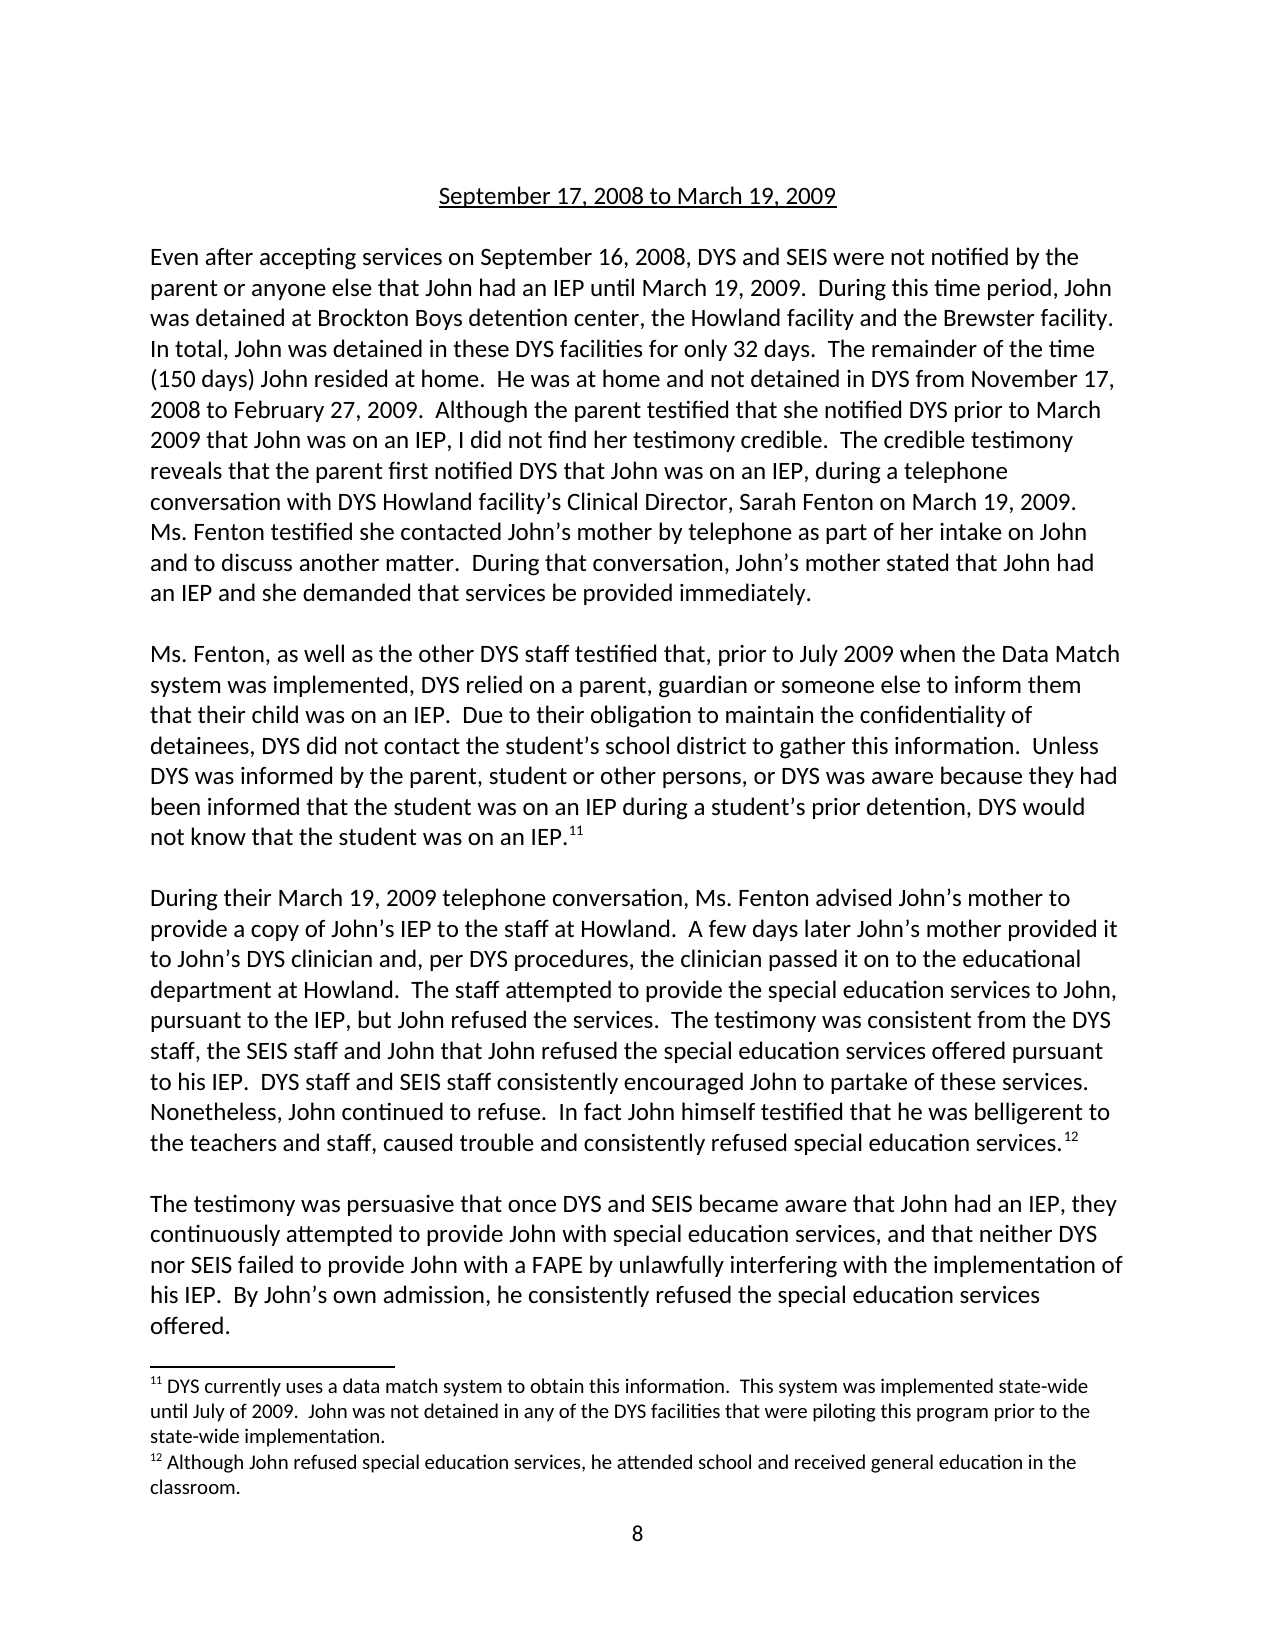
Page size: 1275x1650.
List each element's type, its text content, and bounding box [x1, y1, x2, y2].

text The testimony was persuasive that once DYS and SEIS became aware that John had an IEP, they continuously attempted to provide John with special education services, and that neither DYS nor SEIS failed to provide John with a FAPE by unlawfully interfering with the implementation of his IEP. By John’s own admission, he consistently refused the special education services offered. [150, 1188, 1125, 1340]
text Even after accepting services on September 16, 2008, DYS and SEIS were not notified by the parent or anyone else that John had an IEP until March 19, 2009. During this time period, John was detained at Brockton Boys detention center, the Howland facility and the Brewster facility. In total, John was detained in these DYS facilities for only 32 days. The remainder of the time (150 days) John resided at home. He was at home and not detained in DYS from November 17, 2008 to February 27, 2009. Although the parent testified that she notified DYS prior to March 2009 that John was on an IEP, I did not find her testimony credible. The credible testimony reveals that the parent first notified DYS that John was on an IEP, during a telephone conversation with DYS Howland facility’s Clinical Director, Sarah Fenton on March 19, 2009. Ms. Fenton testified she contacted John’s mother by telephone as part of her intake on John and to discuss another matter. During that conversation, John’s mother stated that John had an IEP and she demanded that services be provided immediately. [150, 242, 1125, 608]
text September 17, 2008 to March 19, 2009 [150, 181, 1125, 211]
text Ms. Fenton, as well as the other DYS staff testified that, prior to July 2009 when the Data Match system was implemented, DYS relied on a parent, guardian or someone else to inform them that their child was on an IEP. Due to their obligation to maintain the confidentiality of detainees, DYS did not contact the student’s school district to gather this information. Unless DYS was informed by the parent, student or other persons, or DYS was aware because they had been informed that the student was on an IEP during a student’s prior detention, DYS would not know that the student was on an IEP. [150, 638, 1125, 852]
text During their March 19, 2009 telephone conversation, Ms. Fenton advised John’s mother to provide a copy of John’s IEP to the staff at Howland. A few days later John’s mother provided it to John’s DYS clinician and, per DYS procedures, the clinician passed it on to the educational department at Howland. The staff attempted to provide the special education services to John, pursuant to the IEP, but John refused the services. The testimony was consistent from the DYS staff, the SEIS staff and John that John refused the special education services offered pursuant to his IEP. DYS staff and SEIS staff consistently encouraged John to partake of these services. Nonetheless, John continued to refuse. In fact John himself testified that he was belligerent to the teachers and staff, caused trouble and consistently refused special education services. [150, 882, 1125, 1157]
